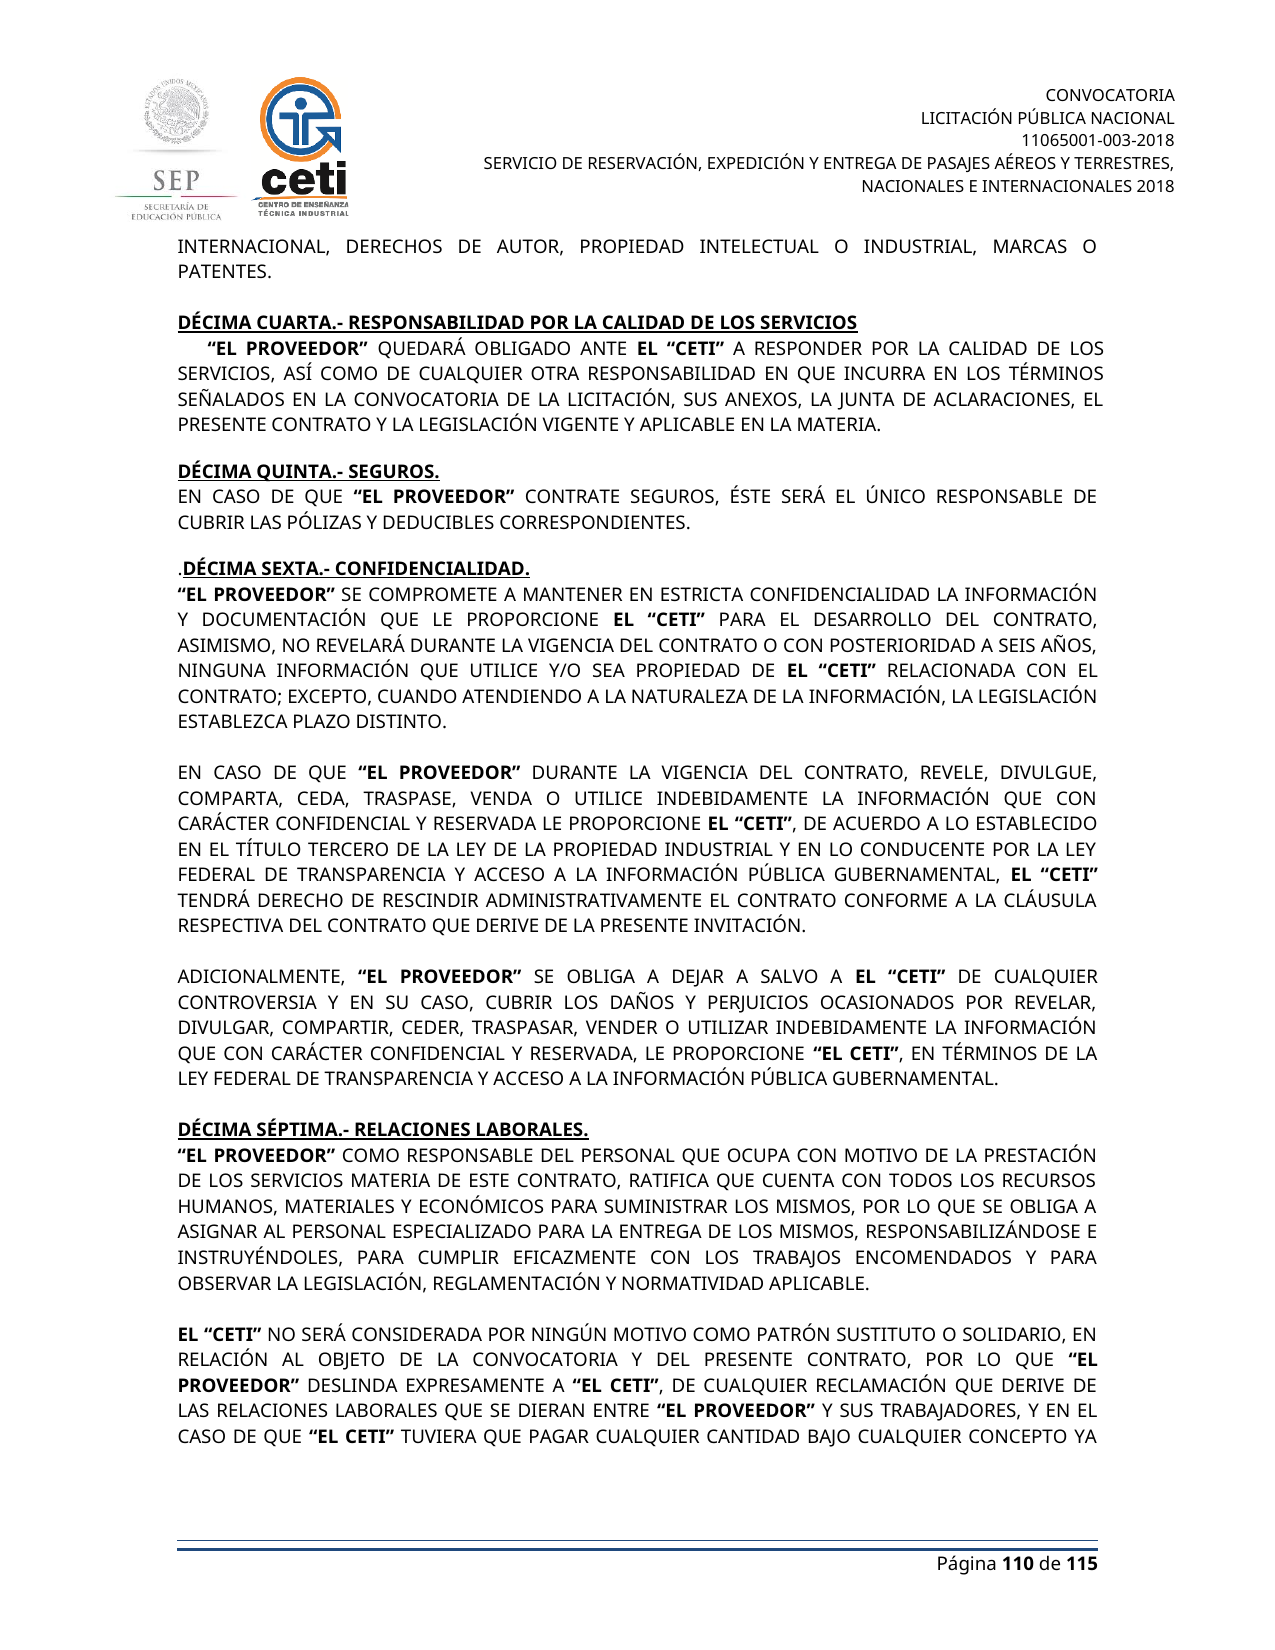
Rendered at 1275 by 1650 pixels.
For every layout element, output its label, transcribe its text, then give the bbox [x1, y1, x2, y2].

text EN CASO DE QUE “EL PROVEEDOR” DURANTE LA VIGENCIA DEL CONTRATO, REVELE, DIVULGUE, COMPARTA, CEDA, TRASPASE, VENDA O UTILICE INDEBIDAMENTE LA INFORMACIÓN QUE CON CARÁCTER CONFIDENCIAL Y RESERVADA LE PROPORCIONE EL “CETI”, DE ACUERDO A LO ESTABLECIDO EN EL TÍTULO TERCERO DE LA LEY DE LA PROPIEDAD INDUSTRIAL Y EN LO CONDUCENTE POR LA LEY FEDERAL DE TRANSPARENCIA Y ACCESO A LA INFORMACIÓN PÚBLICA GUBERNAMENTAL, EL “CETI” TENDRÁ DERECHO DE RESCINDIR ADMINISTRATIVAMENTE EL CONTRATO CONFORME A LA CLÁUSULA RESPECTIVA DEL CONTRATO QUE DERIVE DE LA PRESENTE INVITACIÓN. [177, 759, 1098, 938]
text ADICIONALMENTE, “EL PROVEEDOR” SE OBLIGA A DEJAR A SALVO A EL “CETI” DE CUALQUIER CONTROVERSIA Y EN SU CASO, CUBRIR LOS DAÑOS Y PERJUICIOS OCASIONADOS POR REVELAR, DIVULGAR, COMPARTIR, CEDER, TRASPASAR, VENDER O UTILIZAR INDEBIDAMENTE LA INFORMACIÓN QUE CON CARÁCTER CONFIDENCIAL Y RESERVADA, LE PROPORCIONE “EL CETI”, EN TÉRMINOS DE LA LEY FEDERAL DE TRANSPARENCIA Y ACCESO A LA INFORMACIÓN PÚBLICA GUBERNAMENTAL. [177, 964, 1098, 1091]
text DÉCIMA CUARTA.- RESPONSABILIDAD POR LA CALIDAD DE LOS SERVICIOS [177, 309, 1098, 335]
text “EL PROVEEDOR” SE COMPROMETE A MANTENER EN ESTRICTA CONFIDENCIALIDAD LA INFORMACIÓN Y DOCUMENTACIÓN QUE LE PROPORCIONE EL “CETI” PARA EL DESARROLLO DEL CONTRATO, ASIMISMO, NO REVELARÁ DURANTE LA VIGENCIA DEL CONTRATO O CON POSTERIORIDAD A SEIS AÑOS, NINGUNA INFORMACIÓN QUE UTILICE Y/O SEA PROPIEDAD DE EL “CETI” RELACIONADA CON EL CONTRATO; EXCEPTO, CUANDO ATENDIENDO A LA NATURALEZA DE LA INFORMACIÓN, LA LEGISLACIÓN ESTABLEZCA PLAZO DISTINTO. [177, 581, 1098, 734]
text DÉCIMA SÉPTIMA.- RELACIONES LABORALES. [177, 1117, 1098, 1142]
text .DÉCIMA SEXTA.- CONFIDENCIALIDAD. [177, 555, 1098, 581]
picture [251, 77, 349, 216]
text EN CASO DE QUE “EL PROVEEDOR” CONTRATE SEGUROS, ÉSTE SERÁ EL ÚNICO RESPONSABLE DE CUBRIR LAS PÓLIZAS Y DEDUCIBLES CORRESPONDIENTES. [177, 483, 1098, 534]
text “EL PROVEEDOR” COMO RESPONSABLE DEL PERSONAL QUE OCUPA CON MOTIVO DE LA PRESTACIÓN DE LOS SERVICIOS MATERIA DE ESTE CONTRATO, RATIFICA QUE CUENTA CON TODOS LOS RECURSOS HUMANOS, MATERIALES Y ECONÓMICOS PARA SUMINISTRAR LOS MISMOS, POR LO QUE SE OBLIGA A ASIGNAR AL PERSONAL ESPECIALIZADO PARA LA ENTREGA DE LOS MISMOS, RESPONSABILIZÁNDOSE E INSTRUYÉNDOLES, PARA CUMPLIR EFICAZMENTE CON LOS TRABAJOS ENCOMENDADOS Y PARA OBSERVAR LA LEGISLACIÓN, REGLAMENTACIÓN Y NORMATIVIDAD APLICABLE. [177, 1142, 1098, 1295]
picture [103, 73, 249, 233]
text “EL PROVEEDOR” QUEDARÁ OBLIGADO ANTE EL “CETI” A RESPONDER POR LA CALIDAD DE LOS SERVICIOS, ASÍ COMO DE CUALQUIER OTRA RESPONSABILIDAD EN QUE INCURRA EN LOS TÉRMINOS SEÑALADOS EN LA CONVOCATORIA DE LA LICITACIÓN, SUS ANEXOS, LA JUNTA DE ACLARACIONES, EL PRESENTE CONTRATO Y LA LEGISLACIÓN VIGENTE Y APLICABLE EN LA MATERIA. [118, 335, 1105, 437]
text DÉCIMA QUINTA.- SEGUROS. [177, 458, 1098, 483]
